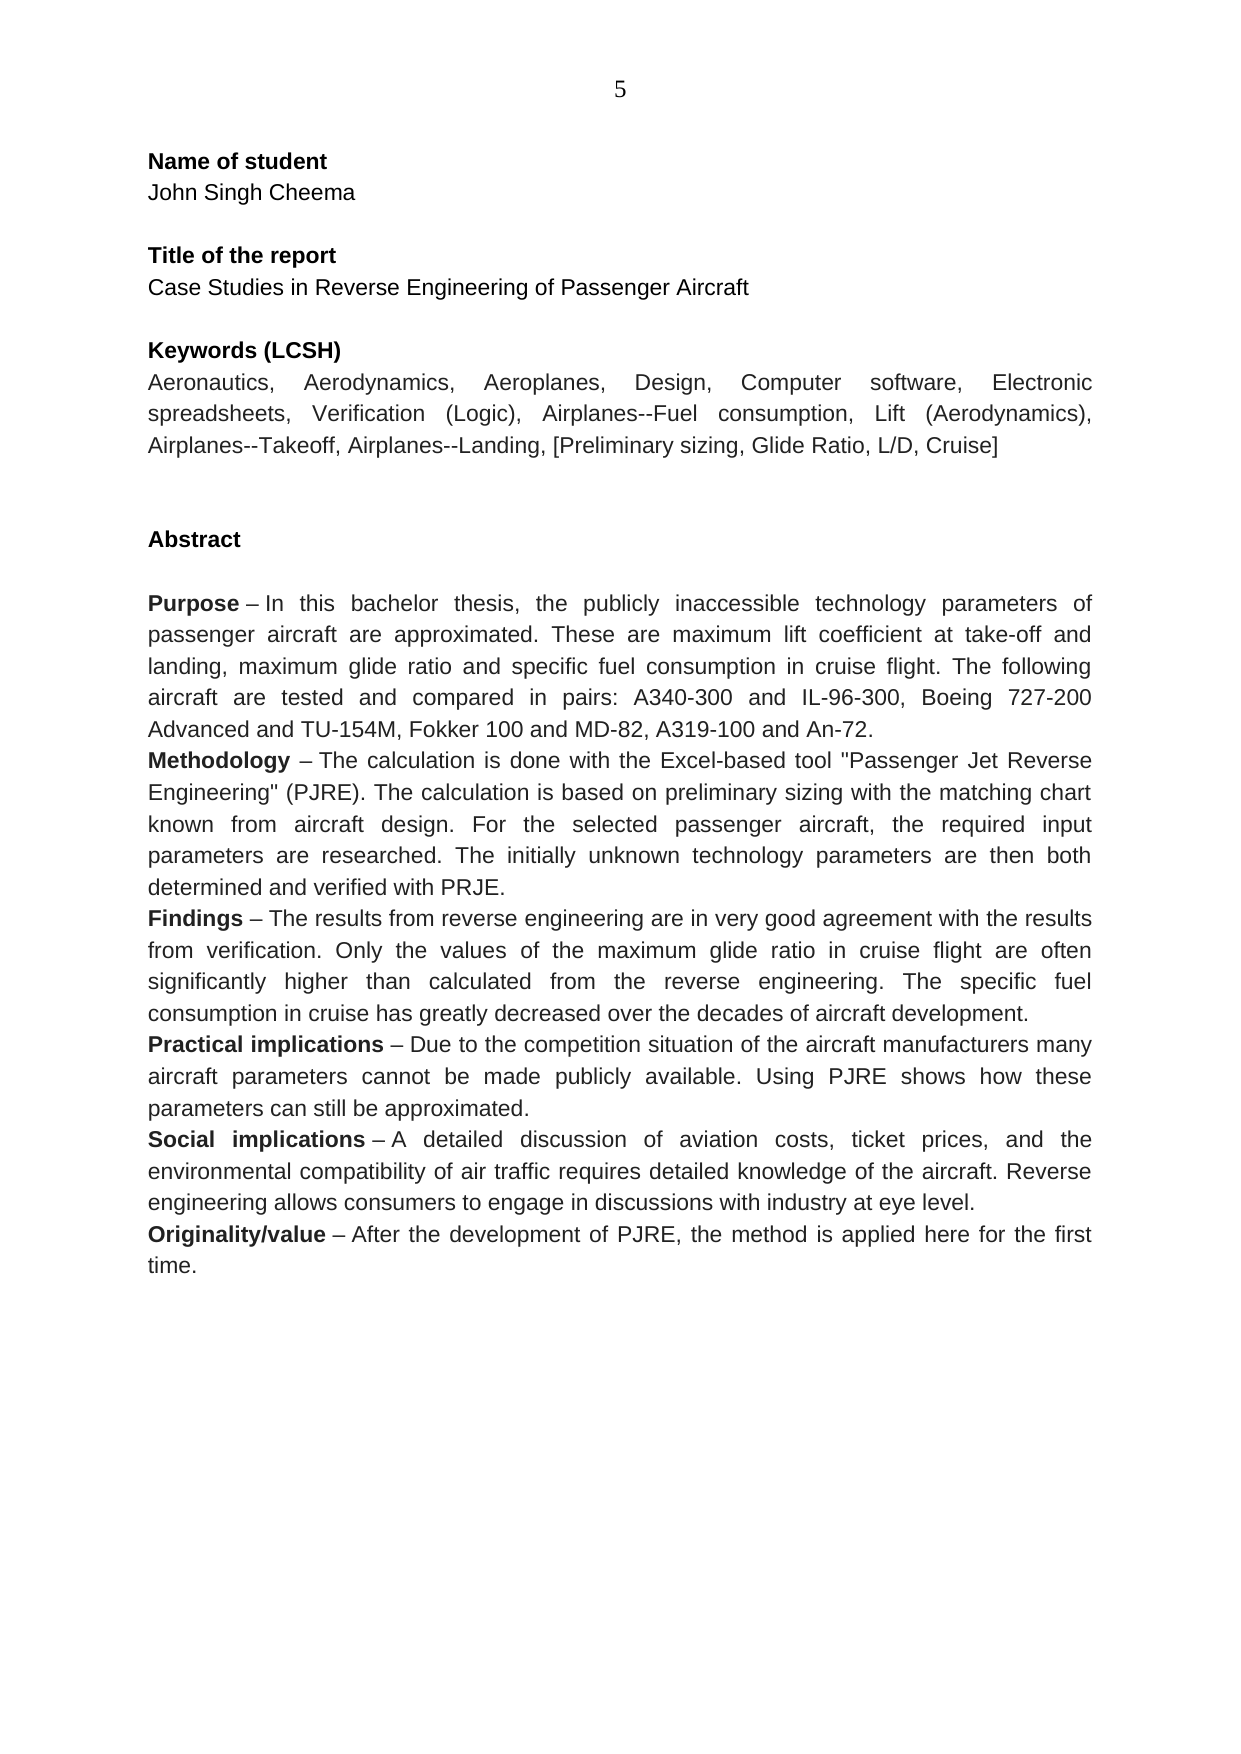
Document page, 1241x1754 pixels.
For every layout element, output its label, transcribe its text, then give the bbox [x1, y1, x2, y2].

text Findings – The results from reverse engineering are in very good agreement with the results ​​from verification. Only the values ​​of the maximum glide ratio in cruise flight are often significantly higher than calculated from the reverse engineering. The specific fuel consumption in cruise has greatly decreased over the decades of aircraft development. [148, 905, 1093, 1026]
text John Singh Cheema [148, 179, 1093, 206]
text Case Studies in Reverse Engineering of Passenger Aircraft [148, 274, 1093, 300]
text Social implications – A detailed discussion of aviation costs, ticket prices, and the environmental compatibility of air traffic requires detailed knowledge of the aircraft. Reverse engineering allows consumers to engage in discussions with industry at eye level. [148, 1126, 1093, 1216]
text Methodology – The calculation is done with the Excel-based tool "Passenger Jet Reverse Engineering" (PJRE). The calculation is based on preliminary sizing with the matching chart known from aircraft design. For the selected passenger aircraft, the required input parameters are researched. The initially unknown technology parameters are then both determined and verified with PRJE. [148, 747, 1093, 900]
text Aeronautics, Aerodynamics, Aeroplanes, Design, Computer software, Electronic spreadsheets, Verification (Logic), Airplanes--Fuel consumption, Lift (Aerodynamics), Airplanes--Takeoff, Airplanes--Landing, [Preliminary sizing, Glide Ratio, L/D, Cruise] [148, 369, 1093, 458]
text Originality/value – After the development of PJRE, the method is applied here for the first time. [148, 1221, 1093, 1279]
text Name of student [148, 148, 1093, 174]
text Keywords (LCSH) [148, 337, 1093, 363]
text Title of the report [148, 242, 1093, 269]
text Abstract [148, 526, 1093, 553]
text Purpose – In this bachelor thesis, the publicly inaccessible technology parameters of passenger aircraft are approximated. These are maximum lift coefficient at take-off and landing, maximum glide ratio and specific fuel consumption in cruise flight. The following aircraft are tested and compared in pairs: A340-300 and IL-96-300, Boeing 727-200 Advanced and TU-154M, Fokker 100 and MD-82, A319-100 and An-72. [148, 589, 1093, 742]
text Practical implications – Due to the competition situation of the aircraft manufacturers many aircraft parameters cannot be made publicly available. Using PJRE shows how these parameters can still be approximated. [148, 1031, 1093, 1121]
